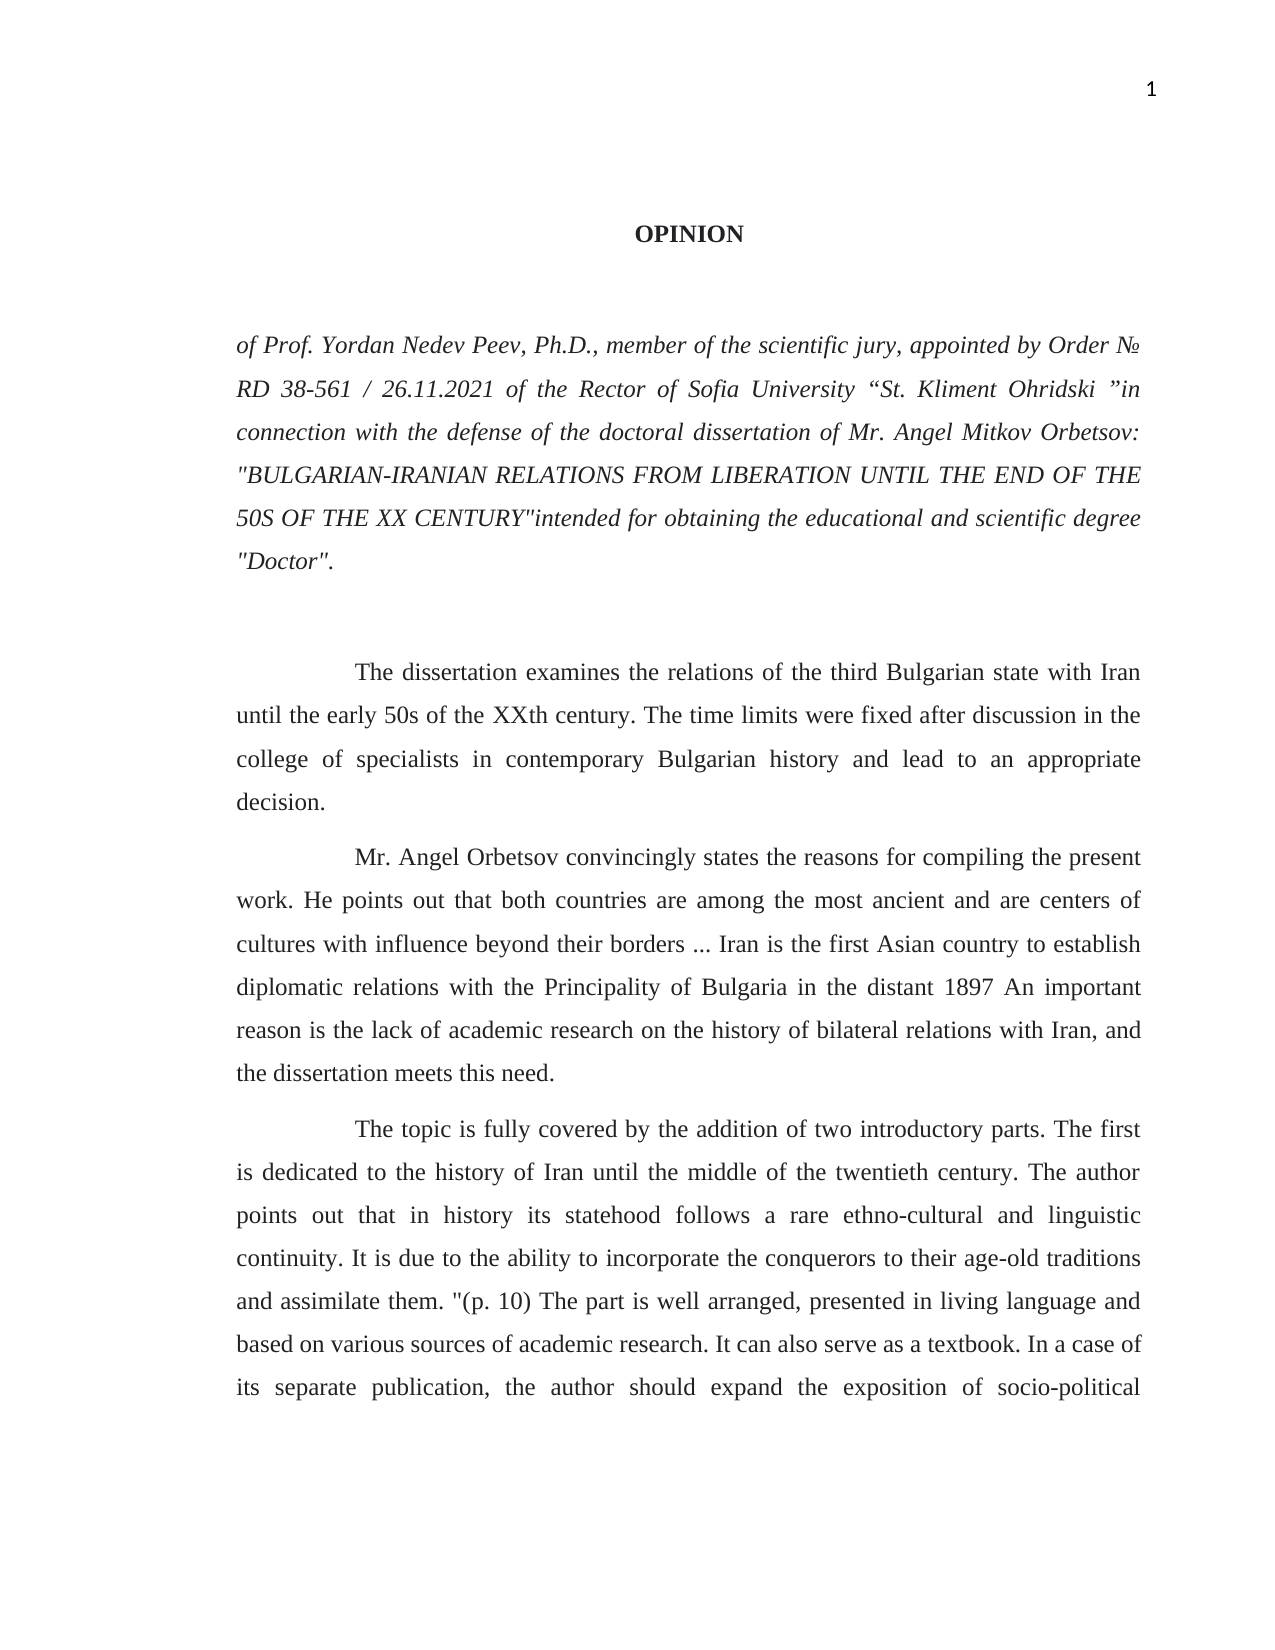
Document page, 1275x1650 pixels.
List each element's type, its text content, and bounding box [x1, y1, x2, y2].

text OPINION [236, 219, 1142, 248]
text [236, 1114, 1142, 1401]
text The dissertation examines the relations of the third Bulgarian state with Iran until the early 50s of the ХХth century. The time limits were fixed after discussion in the college of specialists in contemporary Bulgarian history and lead to an appropriate decision. [236, 657, 1142, 816]
text Mr. Angel Orbetsov convincingly states the reasons for compiling the present work. He points out that both countries are among the most ancient and are centers of cultures with influence beyond their borders ... Iran is the first Asian country to establish diplomatic relations with the Principality of Bulgaria in the distant 1897 An important reason is the lack of academic research on the history of bilateral relations with Iran, and the dissertation meets this need. [236, 842, 1142, 1087]
text of Prof. Yordan Nedev Peev, Ph.D., member of the scientific jury, appointed by Order № RD 38-561 / 26.11.2021 of the Rector of Sofia University “St. Kliment Ohridski ”in connection with the defense of the doctoral dissertation of Mr. Angel Mitkov Orbetsov: "BULGARIAN-IRANIAN RELATIONS FROM LIBERATION UNTIL THE END OF THE 50S OF THE XX CENTURY"intended for obtaining the educational and scientific degree "Doctor". [236, 331, 1142, 575]
